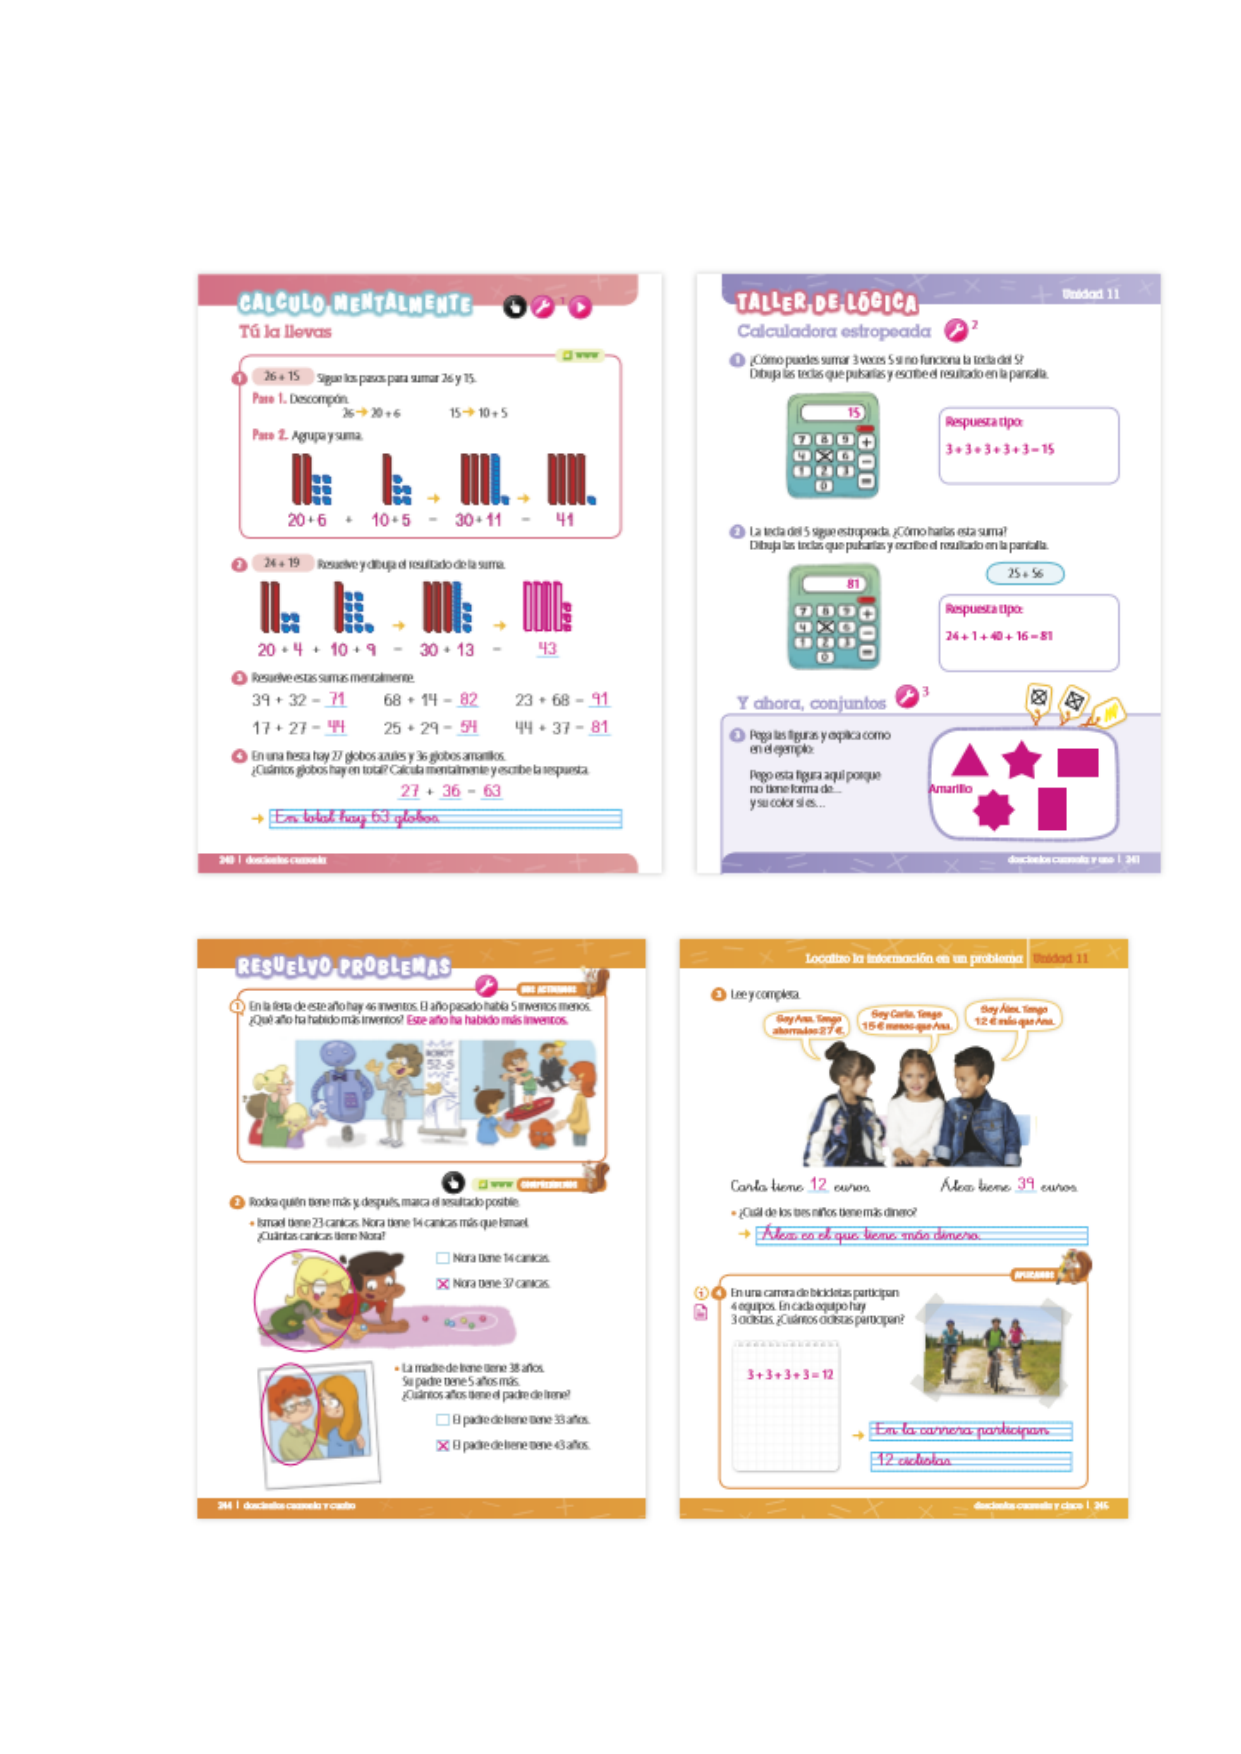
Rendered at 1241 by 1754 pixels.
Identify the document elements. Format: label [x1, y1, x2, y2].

picture [177, 917, 1156, 1538]
picture [177, 253, 1186, 893]
